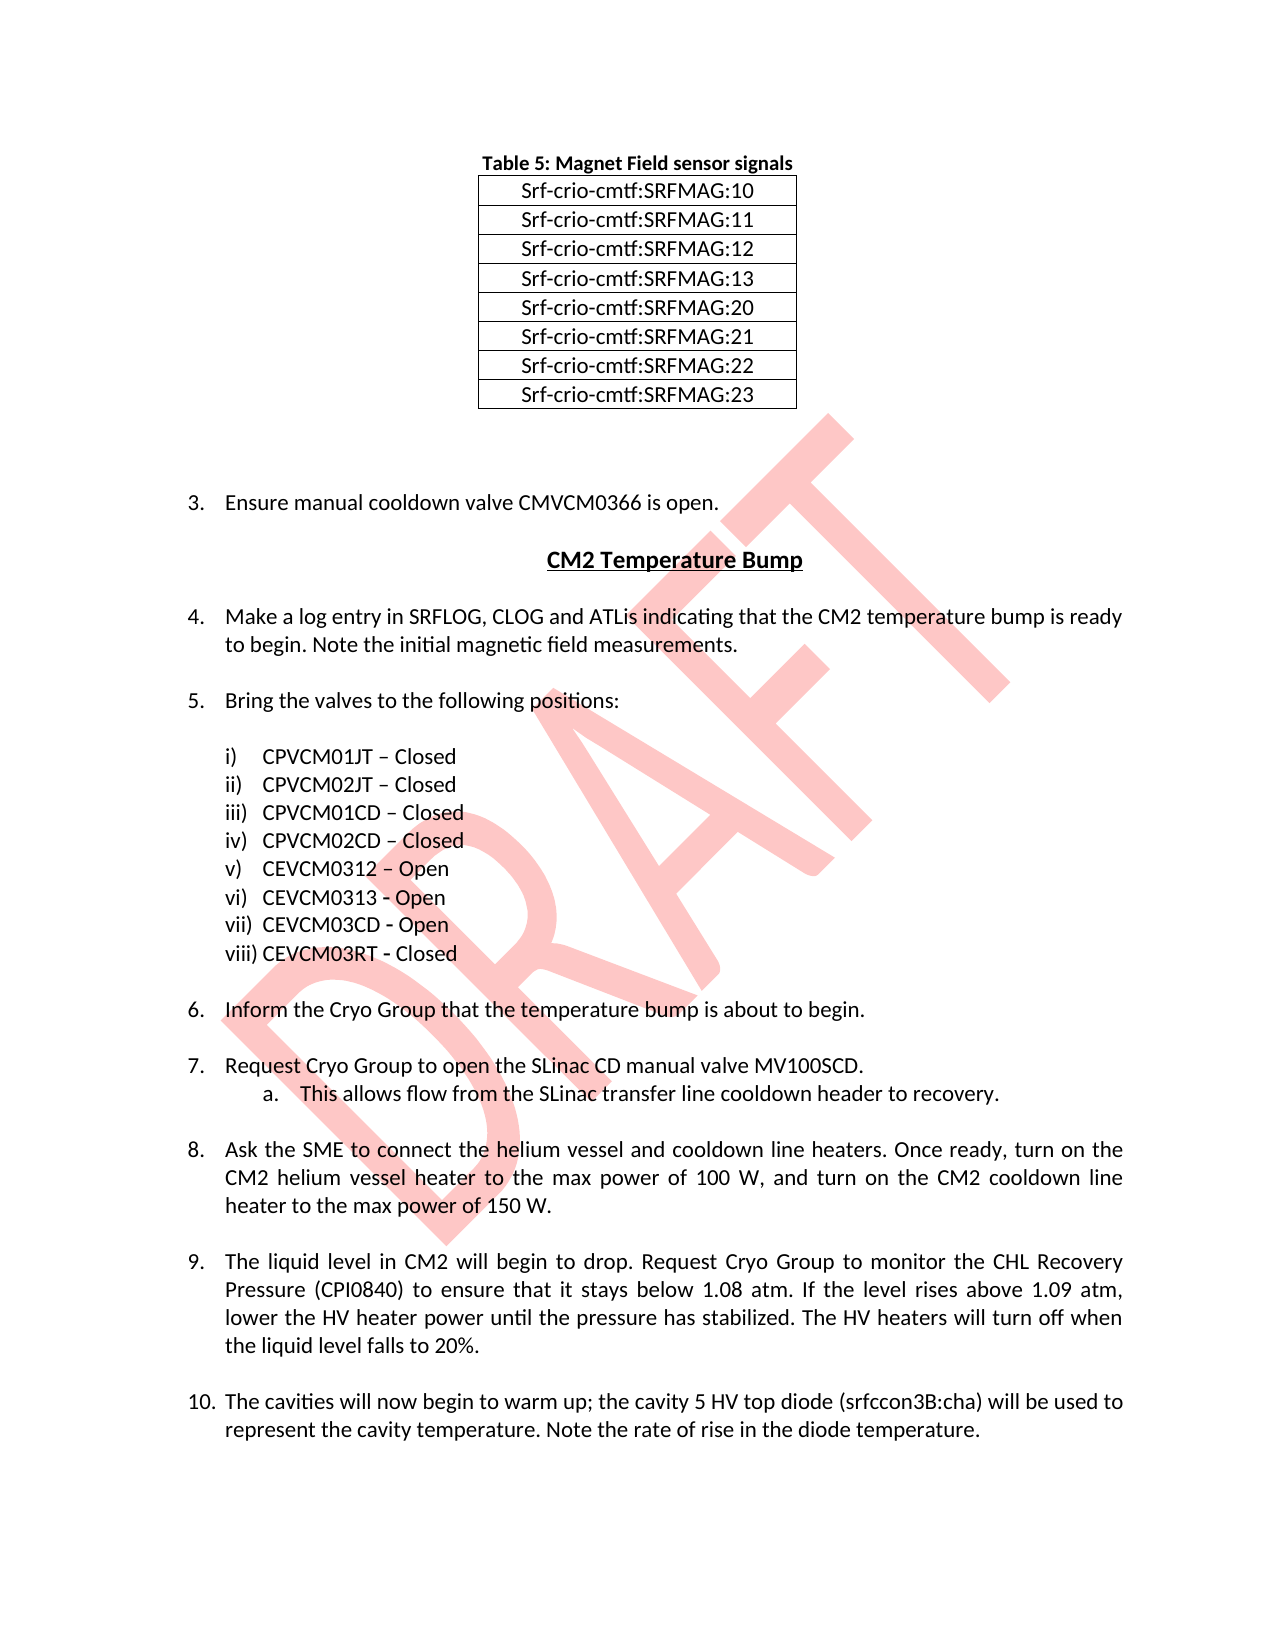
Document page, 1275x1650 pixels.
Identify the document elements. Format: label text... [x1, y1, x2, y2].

list This allows flow from the SLinac transfer line cooldown header to recovery. [262, 1079, 1125, 1107]
list CPVCM02CD – Closed [225, 827, 1125, 854]
list The cavities will now begin to warm up; the cavity 5 HV top diode (srfccon3B:cha) will be used to represent the cavity temperature. Note the rate of rise in the diode temperature. [187, 1387, 1125, 1443]
list CPVCM01CD – Closed [225, 798, 1125, 827]
list Bring the valves to the following positions: [187, 686, 1125, 714]
text Table 5: Magnet Field sensor signals [150, 150, 1125, 175]
list CEVCM0312 – Open [225, 854, 1125, 883]
table_cell Srf-crio-cmtf:SRFMAG:13 [479, 264, 796, 292]
table_cell Srf-crio-cmtf:SRFMAG:20 [479, 293, 796, 321]
list Make a log entry in SRFLOG, CLOG and ATLis indicating that the CM2 temperature bump is ready to begin. Note the initial magnetic field measurements. [187, 602, 1125, 658]
table_cell Srf-crio-cmtf:SRFMAG:23 [479, 380, 796, 408]
list Request Cryo Group to open the SLinac CD manual valve MV100SCD. [187, 1051, 1125, 1079]
table_cell Srf-crio-cmtf:SRFMAG:12 [479, 235, 796, 263]
list The liquid level in CM2 will begin to drop. Request Cryo Group to monitor the CHL Recovery Pressure (CPI0840) to ensure that it stays below 1.08 atm. If the level rises above 1.09 atm, lower the HV heater power until the pressure has stabilized. The HV heaters will turn off when the liquid level falls to 20%. [187, 1247, 1125, 1359]
table_cell Srf-crio-cmtf:SRFMAG:11 [479, 206, 796, 233]
table_cell Srf-crio-cmtf:SRFMAG:21 [479, 322, 796, 350]
list CPVCM02JT – Closed [225, 771, 1125, 798]
list CM2 Temperature Bump [225, 544, 1125, 574]
list Ask the SME to connect the helium vessel and cooldown line heaters. Once ready, turn on the CM2 helium vessel heater to the max power of 100 W, and turn on the CM2 cooldown line heater to the max power of 150 W. [187, 1135, 1125, 1219]
table_cell Srf-crio-cmtf:SRFMAG:22 [479, 351, 796, 379]
list Inform the Cryo Group that the temperature bump is about to begin. [187, 995, 1125, 1023]
table_header Srf-crio-cmtf:SRFMAG:10 [479, 176, 796, 204]
list Ensure manual cooldown valve CMVCM0366 is open. [187, 488, 1125, 516]
list CPVCM01JT – Closed [225, 742, 1125, 771]
list CEVCM03RT Closed [225, 939, 1125, 967]
list CEVCM03CD Open [225, 911, 1125, 939]
list CEVCM0313 Open [225, 883, 1125, 911]
